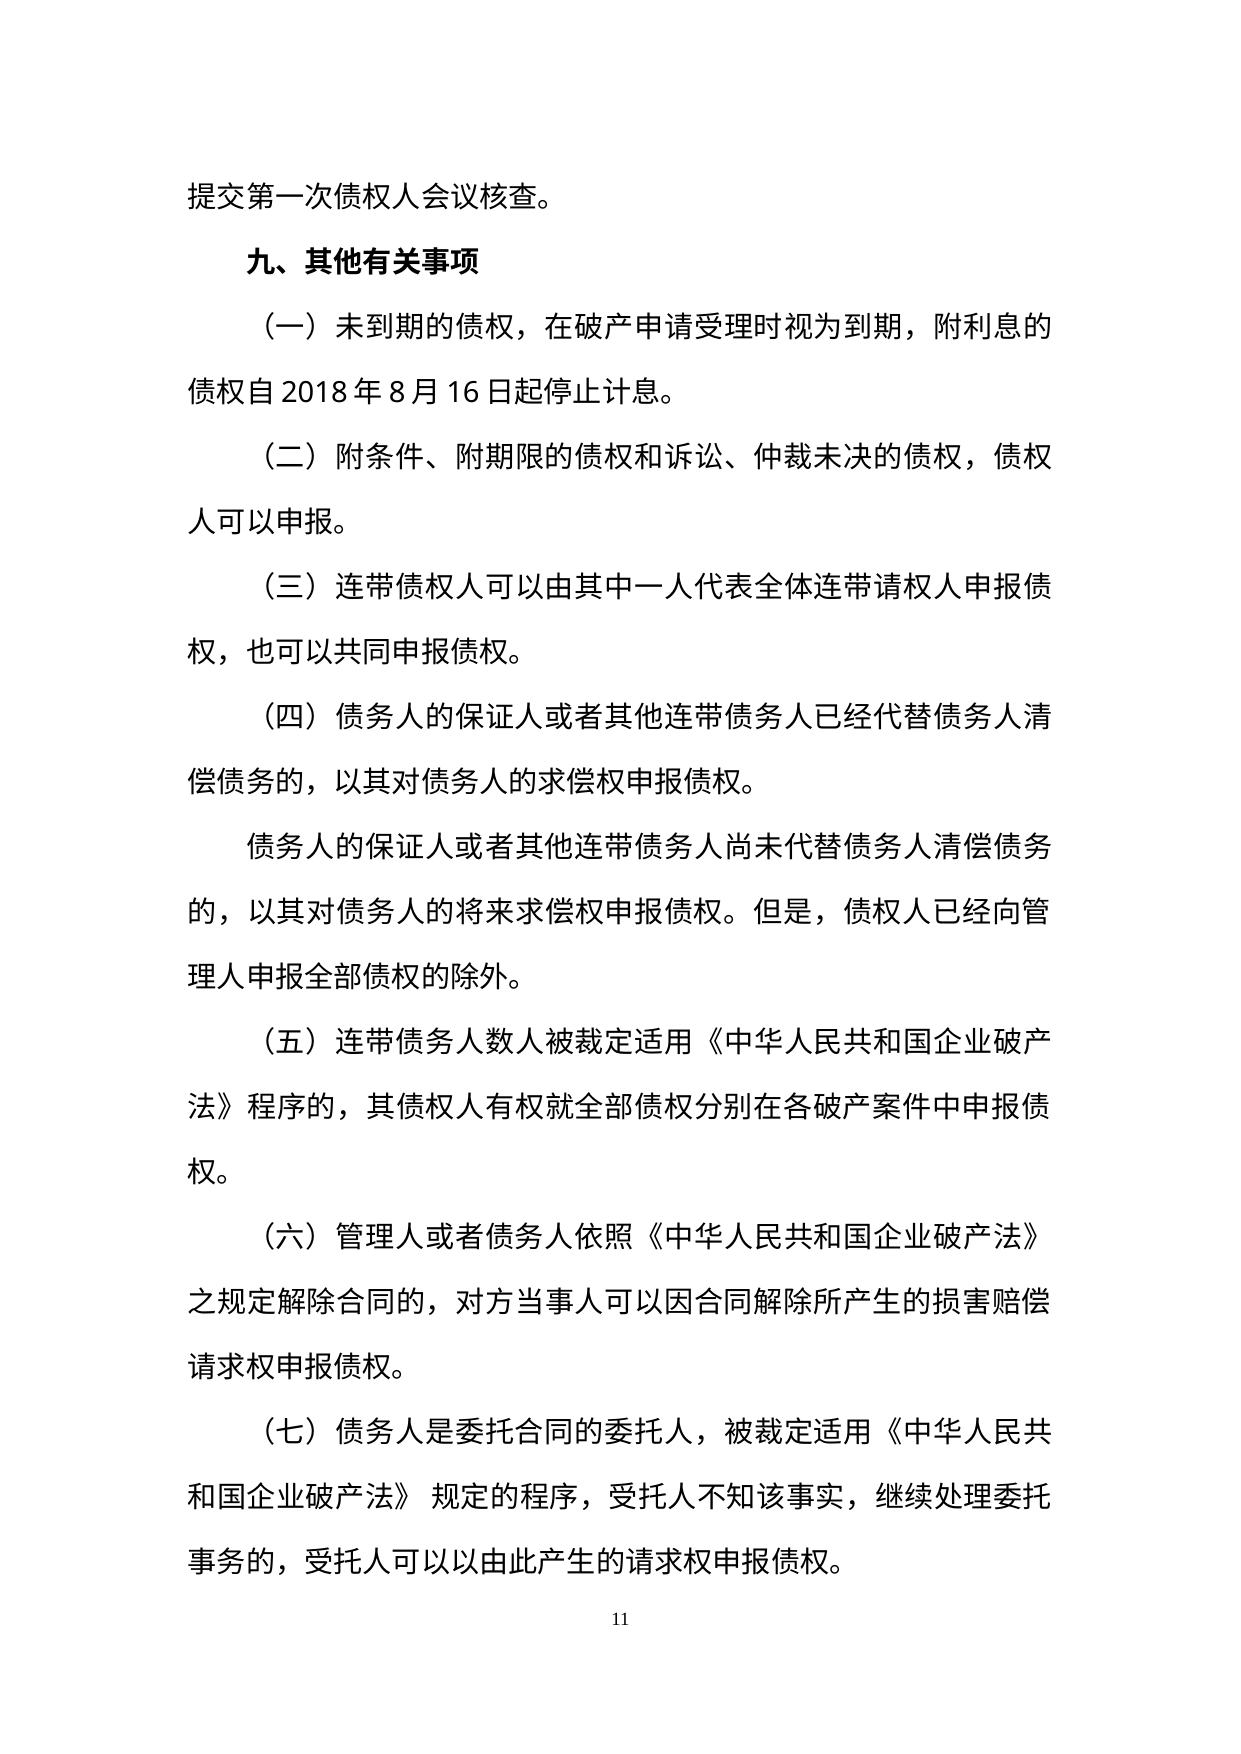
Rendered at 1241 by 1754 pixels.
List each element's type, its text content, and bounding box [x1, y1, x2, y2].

text 九、其他有关事项 [187, 227, 1053, 292]
text （四）债务人的保证人或者其他连带债务人已经代替债务人清偿债务的，以其对债务人的求偿权申报债权。 [187, 682, 1053, 812]
text （六）管理人或者债务人依照《中华人民共和国企业破产法》之规定解除合同的，对方当事人可以因合同解除所产生的损害赔偿请求权申报债权。 [187, 1202, 1053, 1397]
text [187, 162, 1053, 227]
text （五）连带债务人数人被裁定适用《中华人民共和国企业破产法》程序的，其债权人有权就全部债权分别在各破产案件中申报债权。 [187, 1007, 1053, 1202]
text （一）未到期的债权，在破产申请受理时视为到期，附利息的债权自2018年8月16日起停止计息。 [187, 292, 1053, 422]
text 债务人的保证人或者其他连带债务人尚未代替债务人清偿债务的，以其对债务人的将来求偿权申报债权。但是，债权人已经向管理人申报全部债权的除外。 [187, 812, 1053, 1007]
text （二）附条件、附期限的债权和诉讼、仲裁未决的债权，债权人可以申报。 [187, 422, 1053, 552]
text （七）债务人是委托合同的委托人，被裁定适用《中华人民共和国企业破产法》 规定的程序，受托人不知该事实，继续处理委托事务的，受托人可以以由此产生的请求权申报债权。 [187, 1397, 1053, 1592]
text （三）连带债权人可以由其中一人代表全体连带请权人申报债权，也可以共同申报债权。 [187, 552, 1053, 682]
